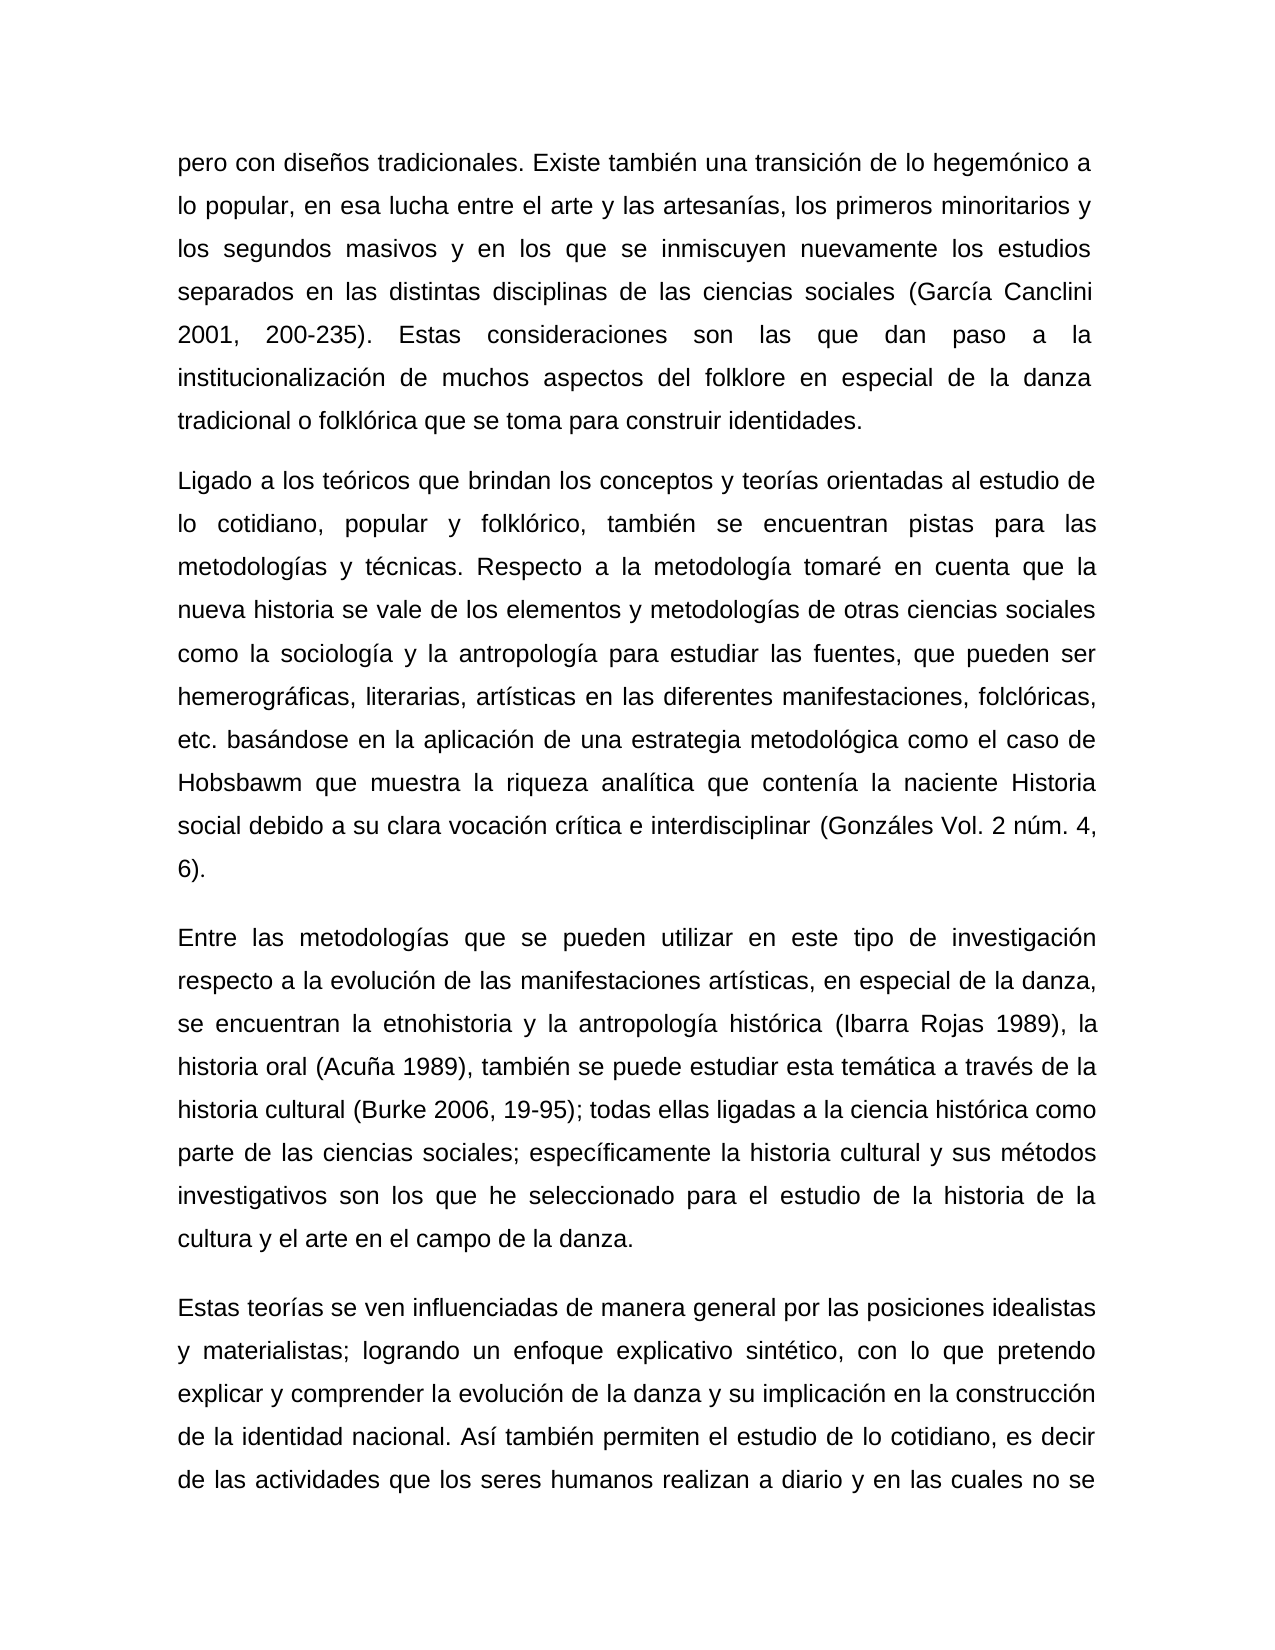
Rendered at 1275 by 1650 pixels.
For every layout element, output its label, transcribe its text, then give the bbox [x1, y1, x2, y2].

text Ligado a los teóricos que brindan los conceptos y teorías orientadas al estudio de lo cotidiano, popular y folklórico, también se encuentran pistas para las metodologías y técnicas. Respecto a la metodología tomaré en cuenta que la nueva historia se vale de los elementos y metodologías de otras ciencias sociales como la sociología y la antropología para estudiar las fuentes, que pueden ser hemerográficas, literarias, artísticas en las diferentes manifestaciones, folclóricas, etc. basándose en la aplicación de una estrategia metodológica como el caso de Hobsbawm que muestra la riqueza analítica que contenía la naciente Historia social debido a su clara vocación crítica e interdisciplinar. [177, 466, 1098, 883]
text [177, 148, 1093, 435]
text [177, 1293, 1098, 1494]
text Entre las metodologías que se pueden utilizar en este tipo de investigación respecto a la evolución de las manifestaciones artísticas, en especial de la danza, se encuentran la etnohistoria y la antropología histórica , la historia oral, también se puede estudiar esta temática a través de la historia cultural ; todas ellas ligadas a la ciencia histórica como parte de las ciencias sociales; específicamente la historia cultural y sus métodos investigativos son los que he seleccionado para el estudio de la historia de la cultura y el arte en el campo de la danza. [177, 923, 1098, 1253]
